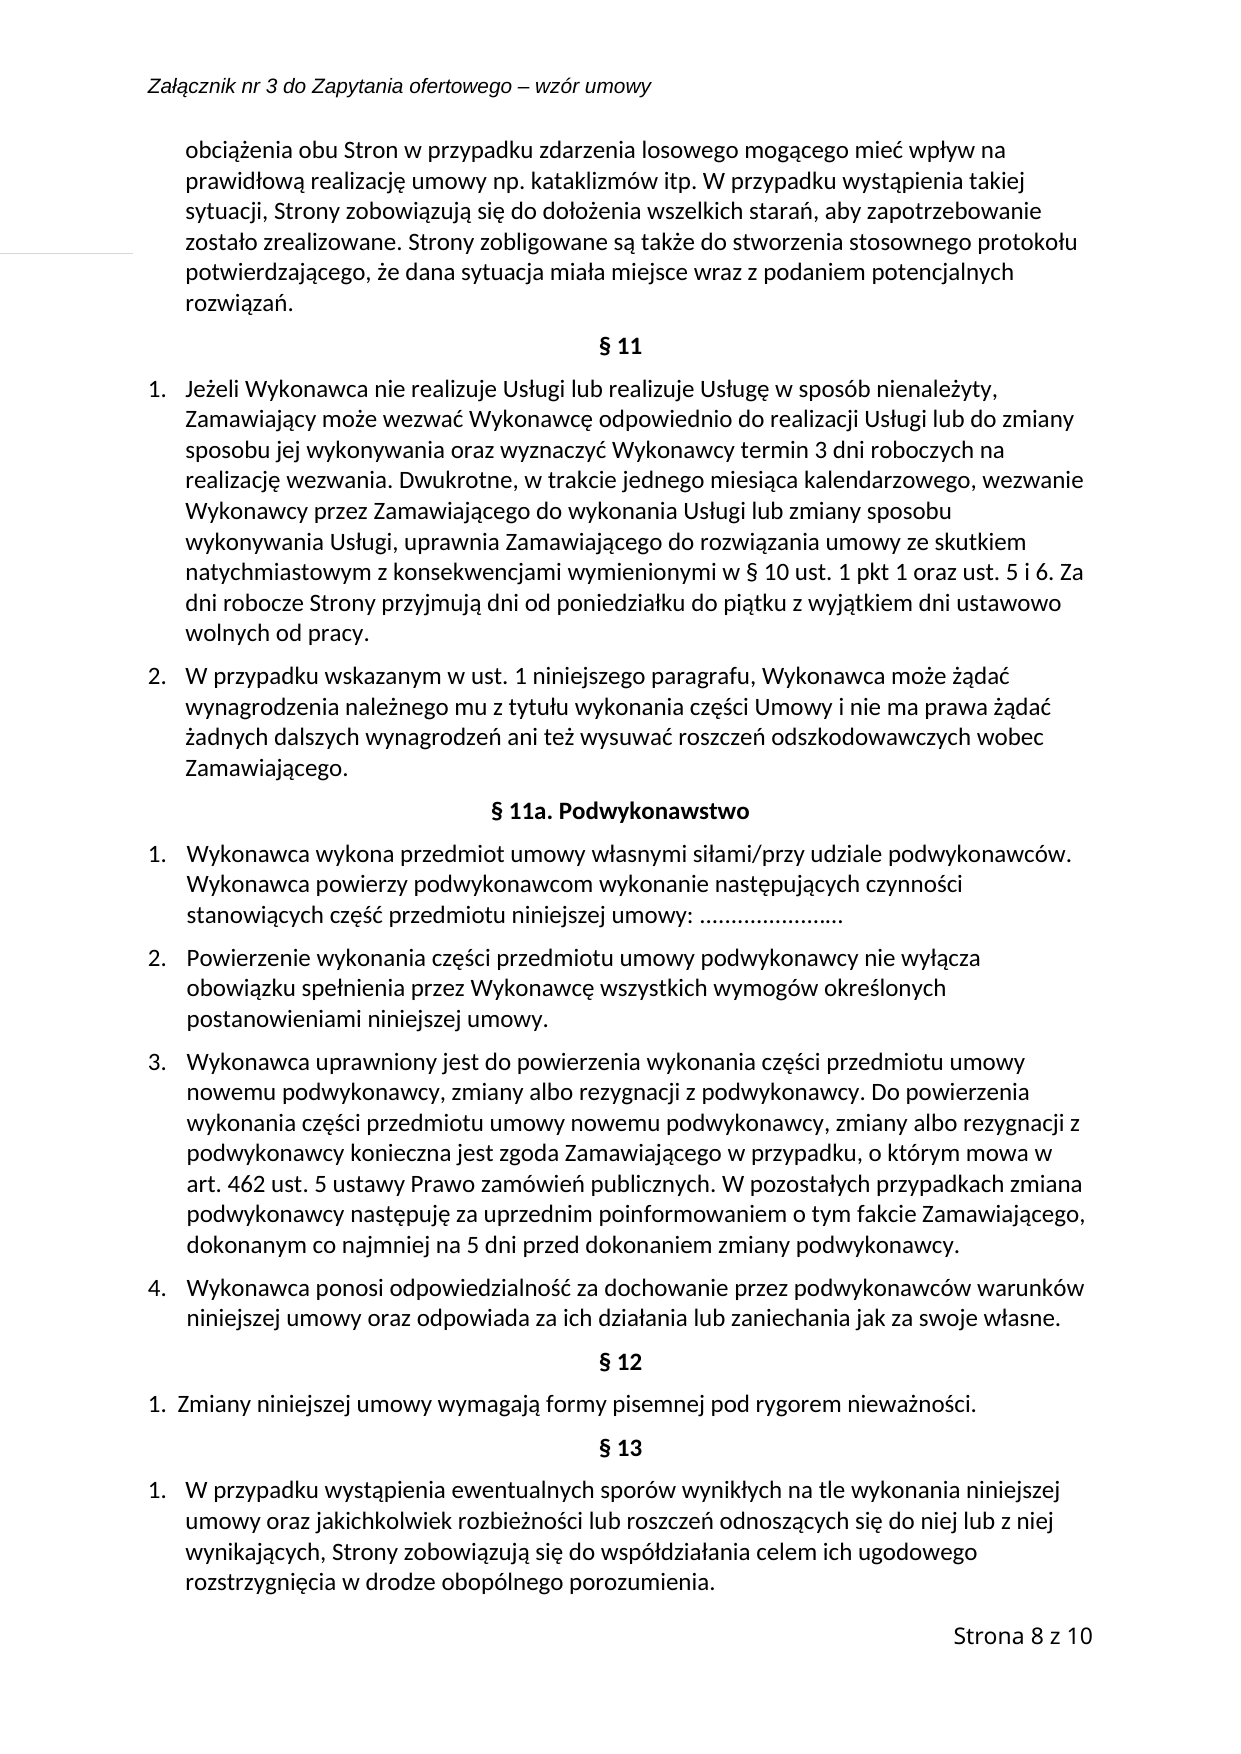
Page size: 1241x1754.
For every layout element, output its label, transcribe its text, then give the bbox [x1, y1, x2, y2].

list Wykonawca wykona przedmiot umowy własnymi siłami/przy udziale podwykonawców. Wykonawca powierzy podwykonawcom wykonanie następujących czynności stanowiących część przedmiotu niniejszej umowy: ....................… [148, 838, 1092, 929]
list Wykonawca ponosi odpowiedzialność za dochowanie przez podwykonawców warunków niniejszej umowy oraz odpowiada za ich działania lub zaniechania jak za swoje własne. [148, 1272, 1092, 1333]
text § 11a. Podwykonawstwo [148, 795, 1092, 825]
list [148, 134, 1092, 317]
list Powierzenie wykonania części przedmiotu umowy podwykonawcy nie wyłącza obowiązku spełnienia przez Wykonawcę wszystkich wymogów określonych postanowieniami niniejszej umowy. [148, 942, 1092, 1033]
text § 11 [148, 330, 1092, 361]
list Wykonawca uprawniony jest do powierzenia wykonania części przedmiotu umowy nowemu podwykonawcy, zmiany albo rezygnacji z podwykonawcy. Do powierzenia wykonania części przedmiotu umowy nowemu podwykonawcy, zmiany albo rezygnacji z podwykonawcy konieczna jest zgoda Zamawiającego w przypadku, o którym mowa w art. 462 ust. 5 ustawy Prawo zamówień publicznych. W pozostałych przypadkach zmiana podwykonawcy następuję za uprzednim poinformowaniem o tym fakcie Zamawiającego, dokonanym co najmniej na 5 dni przed dokonaniem zmiany podwykonawcy. [148, 1046, 1092, 1259]
text § 12 [148, 1346, 1092, 1376]
text § 13 [148, 1432, 1092, 1462]
list W przypadku wskazanym w ust. 1 niniejszego paragrafu, Wykonawca może żądać wynagrodzenia należnego mu z tytułu wykonania części Umowy i nie ma prawa żądać żadnych dalszych wynagrodzeń ani też wysuwać roszczeń odszkodowawczych wobec Zamawiającego. [148, 660, 1092, 782]
list Jeżeli Wykonawca nie realizuje Usługi lub realizuje Usługę w sposób nienależyty, Zamawiający może wezwać Wykonawcę odpowiednio do realizacji Usługi lub do zmiany sposobu jej wykonywania oraz wyznaczyć Wykonawcy termin 3 dni roboczych na realizację wezwania. Dwukrotne, w trakcie jednego miesiąca kalendarzowego, wezwanie Wykonawcy przez Zamawiającego do wykonania Usługi lub zmiany sposobu wykonywania Usługi, uprawnia Zamawiającego do rozwiązania umowy ze skutkiem natychmiastowym z konsekwencjami wymienionymi w § 10 ust. 1 pkt 1 oraz ust. 5 i 6. Za dni robocze Strony przyjmują dni od poniedziałku do piątku z wyjątkiem dni ustawowo wolnych od pracy. [148, 373, 1092, 648]
list Zmiany niniejszej umowy wymagają formy pisemnej pod rygorem nieważności. [148, 1389, 1092, 1419]
list W przypadku wystąpienia ewentualnych sporów wynikłych na tle wykonania niniejszej umowy oraz jakichkolwiek rozbieżności lub roszczeń odnoszących się do niej lub z niej wynikających, Strony zobowiązują się do współdziałania celem ich ugodowego rozstrzygnięcia w drodze obopólnego porozumienia. [148, 1475, 1092, 1597]
